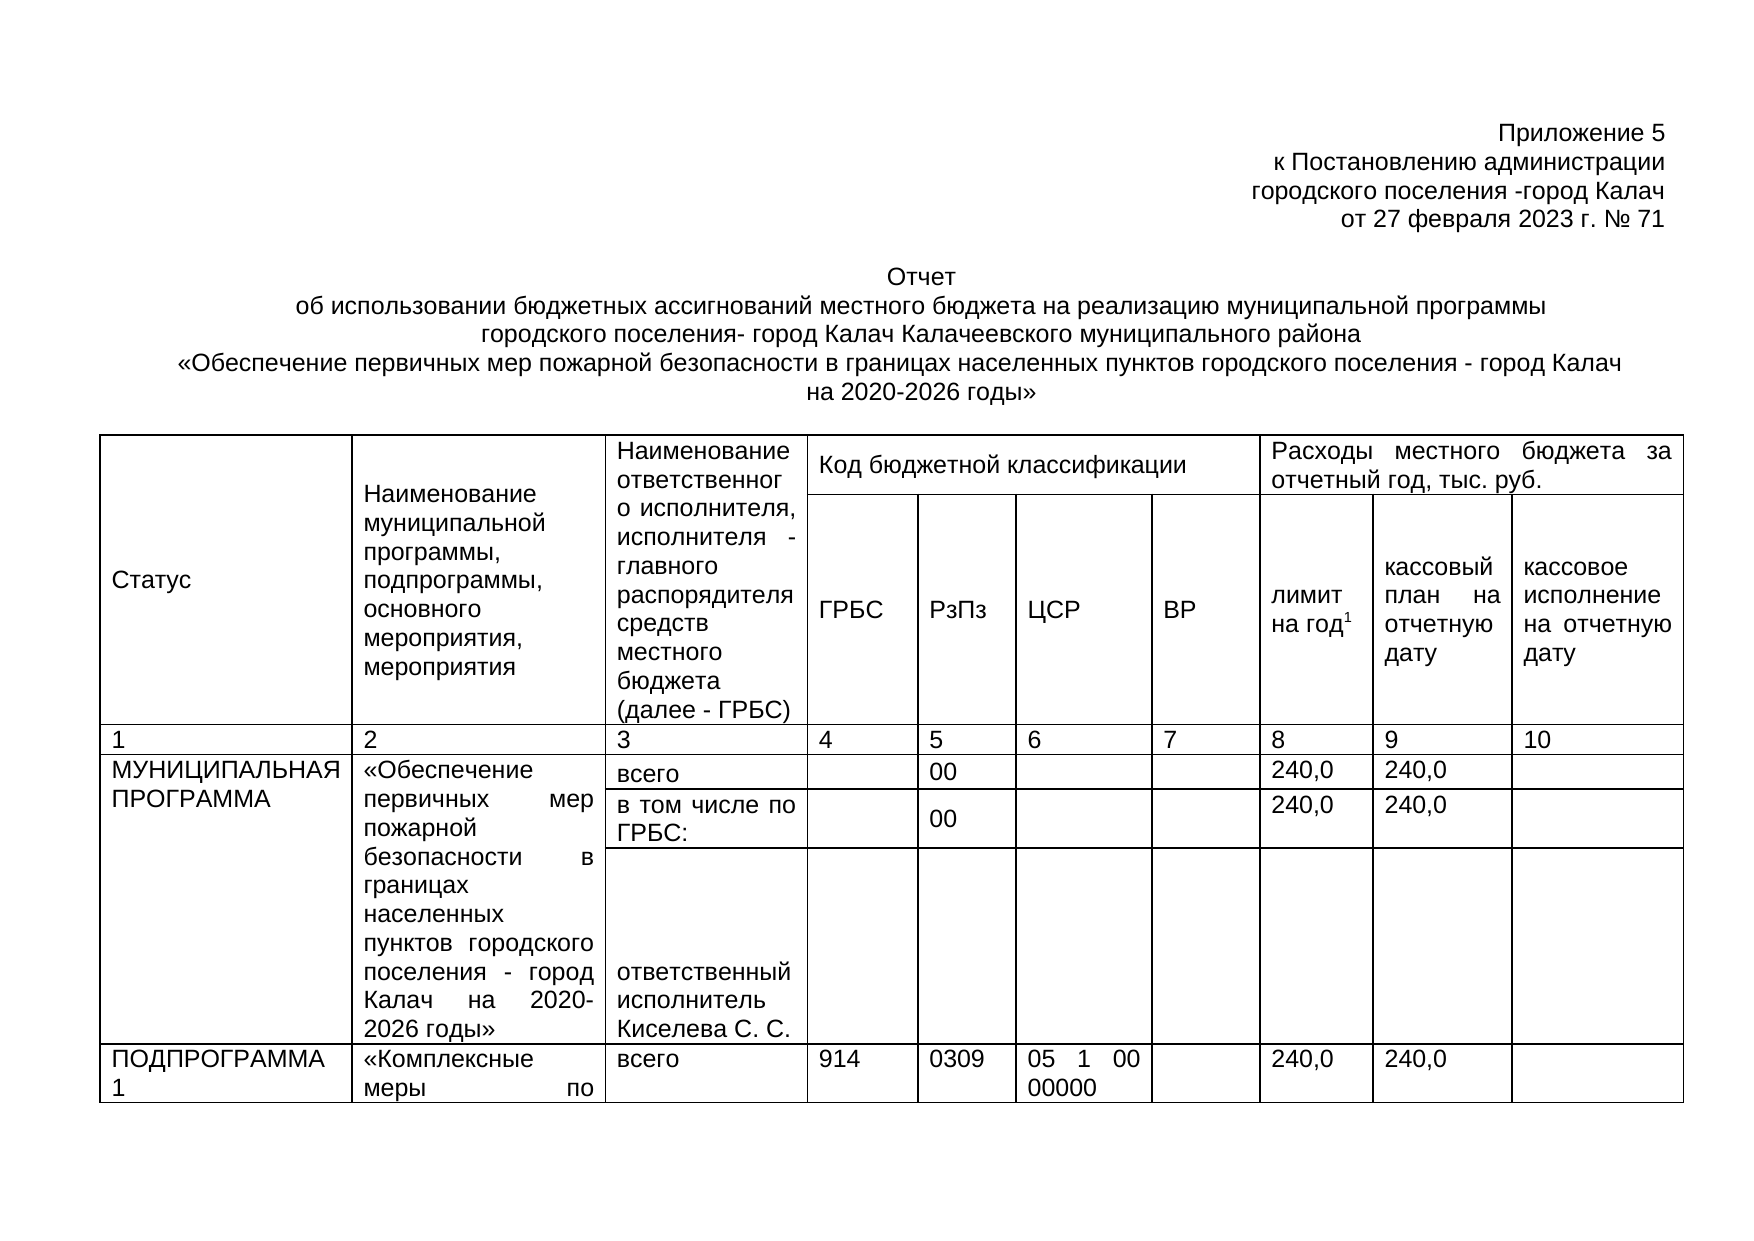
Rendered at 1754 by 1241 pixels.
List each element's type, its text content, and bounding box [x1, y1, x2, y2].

text «Обеспечение первичных мер пожарной безопасности в границах населенных пунктов городского поселения - город Калач [118, 348, 1665, 377]
table_cell 7 [1153, 725, 1259, 754]
table_cell 8 [1261, 725, 1372, 754]
text городского поселения -город Калач [118, 176, 1665, 204]
table_cell 1 [101, 725, 351, 754]
text об использовании бюджетных ассигнований местного бюджета на реализацию муниципальной программы [118, 291, 1665, 319]
table_cell МУНИЦИПАЛЬНАЯ ПРОГРАММА [101, 755, 351, 1043]
table_cell ЦСР [1017, 495, 1151, 723]
table_cell [1513, 790, 1683, 847]
table_header Наименование муниципальной программы, подпрограммы, основного мероприятия, мероприятия [353, 436, 605, 723]
table_cell всего [606, 755, 807, 788]
table_cell 240,0 [1374, 790, 1511, 847]
table_cell [1153, 1045, 1259, 1102]
table_cell 10 [1513, 725, 1683, 754]
table_cell [1017, 849, 1151, 1043]
table_cell [1513, 849, 1683, 1043]
text от 27 февраля 2023 г. № 71 [118, 204, 1665, 233]
table_cell 05 1 00 00000 [1017, 1045, 1151, 1102]
table_cell 914 [808, 1045, 917, 1102]
table_cell 00 [919, 755, 1015, 788]
table_cell «Обеспечение первичных мер пожарной безопасности в границах населенных пунктов городского поселения - город Калач на 2020-2026 годы» [353, 755, 605, 1043]
table_cell [1374, 849, 1511, 1043]
table_cell кассовое исполнение на отчетную дату [1513, 495, 1683, 723]
table_cell 240,0 [1261, 1045, 1372, 1102]
text на 2020-2026 годы» [118, 377, 1665, 406]
table_cell 5 [919, 725, 1015, 754]
table_cell лимит на год1 [1261, 495, 1372, 723]
table_cell [1153, 849, 1259, 1043]
table_cell [919, 849, 1015, 1043]
table_cell 6 [1017, 725, 1151, 754]
table_cell ГРБС [808, 495, 917, 723]
table_cell 240,0 [1374, 755, 1511, 788]
table_cell [808, 755, 917, 788]
table_cell [808, 849, 917, 1043]
table_cell ПОДПРОГРАММА 1 [101, 1045, 351, 1102]
table_cell [1017, 755, 1151, 788]
table_cell 0309 [919, 1045, 1015, 1102]
table_cell 2 [353, 725, 605, 754]
table_cell всего [606, 1045, 807, 1102]
table_cell [1017, 790, 1151, 847]
table_cell 3 [606, 725, 807, 754]
table_cell кассовый план на отчетную дату [1374, 495, 1511, 723]
table_cell 4 [808, 725, 917, 754]
text к Постановлению администрации [118, 147, 1665, 176]
table_cell РзПз [919, 495, 1015, 723]
table_cell [808, 790, 917, 847]
table_cell ответственный исполнитель Киселева С. С. [606, 849, 807, 1043]
table_cell 240,0 [1374, 1045, 1511, 1102]
table_header Статус [101, 436, 351, 723]
text городского поселения- город Калач Калачеевского муниципального района [118, 319, 1665, 348]
table_cell [1153, 755, 1259, 788]
table_cell 9 [1374, 725, 1511, 754]
table_cell ВР [1153, 495, 1259, 723]
table_cell [1153, 790, 1259, 847]
table_cell [1513, 755, 1683, 788]
table_cell 240,0 [1261, 790, 1372, 847]
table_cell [353, 1045, 605, 1102]
table_cell 240,0 [1261, 755, 1372, 788]
table_header Расходы местного бюджета за отчетный год, тыс. руб. [1261, 436, 1683, 493]
table_cell в том числе по ГРБС: [606, 790, 807, 847]
text Отчет [118, 262, 1665, 291]
table_header Код бюджетной классификации [808, 436, 1259, 493]
table_cell 00 [919, 790, 1015, 847]
table_cell [1513, 1045, 1683, 1102]
text Приложение 5 [118, 118, 1665, 147]
table_cell [1261, 849, 1372, 1043]
table_header Наименование ответственного исполнителя, исполнителя -главного распорядителя средств местного бюджета (далее - ГРБС) [606, 436, 807, 723]
